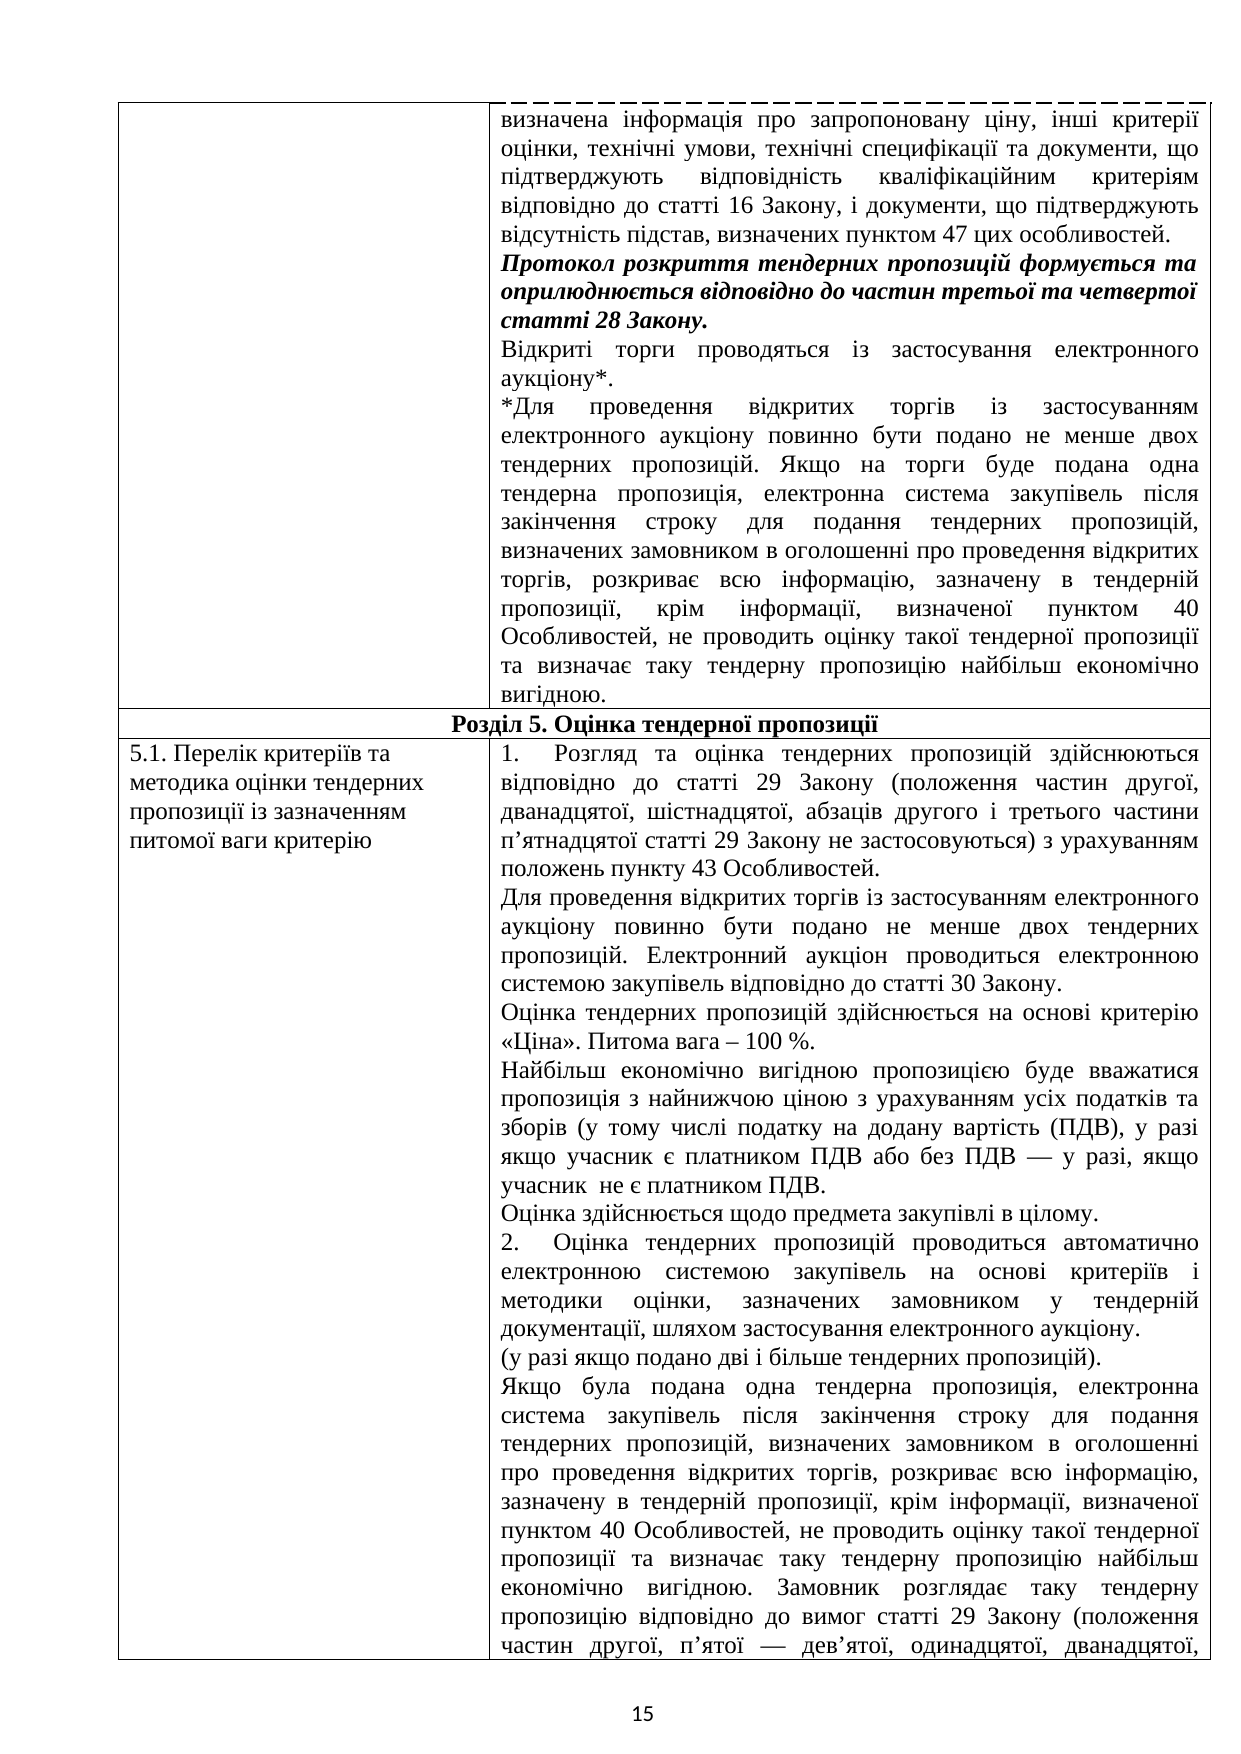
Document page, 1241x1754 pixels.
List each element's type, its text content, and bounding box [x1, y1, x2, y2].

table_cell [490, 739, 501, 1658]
table_cell Розділ 5. Оцінка тендерної пропозиції [119, 709, 1210, 737]
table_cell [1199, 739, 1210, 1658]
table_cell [119, 103, 489, 708]
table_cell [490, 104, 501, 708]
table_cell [119, 739, 489, 1658]
